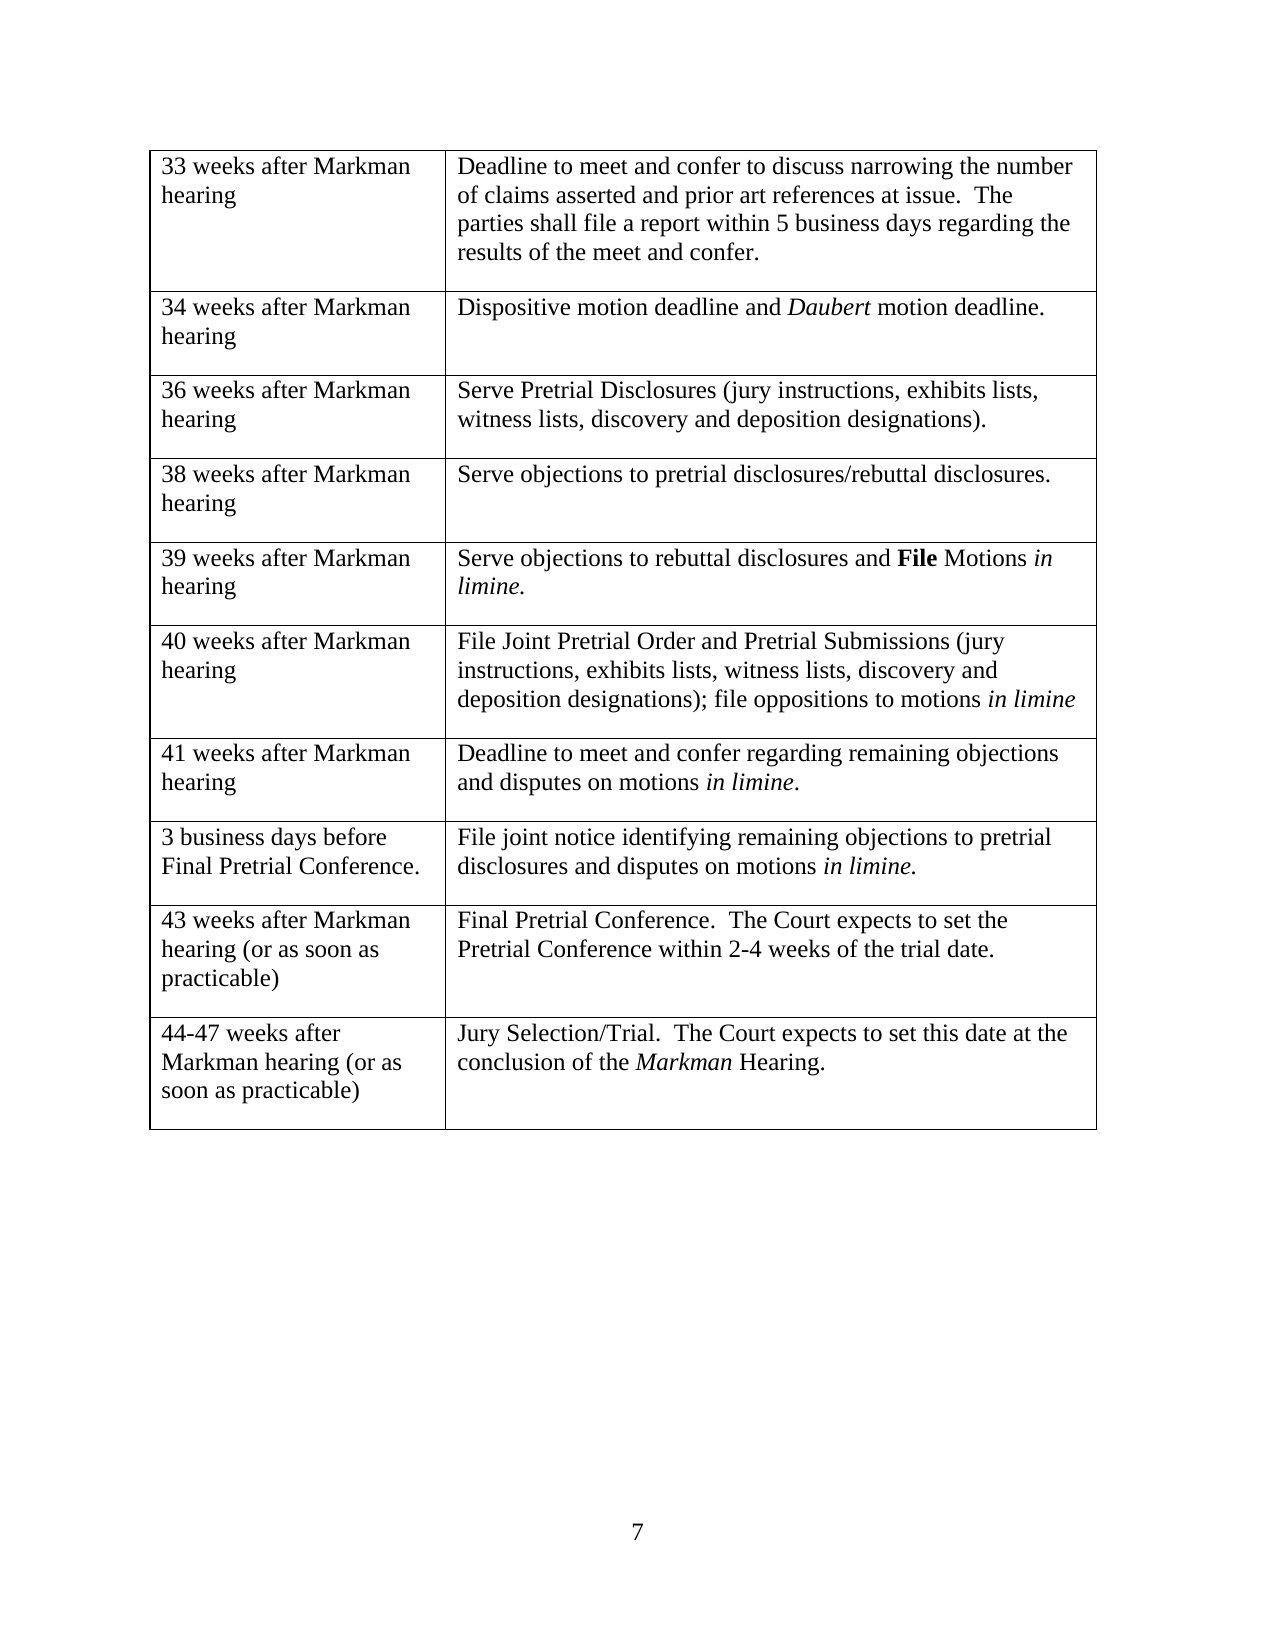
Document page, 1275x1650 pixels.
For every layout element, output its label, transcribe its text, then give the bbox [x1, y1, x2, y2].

table_cell File joint notice identifying remaining objections to pretrial disclosures and disputes on motions in limine. [446, 822, 1096, 904]
table_cell Deadline to meet and confer to discuss narrowing the number of claims asserted and prior art references at issue. The parties shall file a report within 5 business days regarding the results of the meet and confer. [446, 151, 1096, 291]
table_cell 44-47 weeks after Markman hearing (or as soon as practicable) [151, 1018, 445, 1129]
table_cell 43 weeks after Markman hearing (or as soon as practicable) [151, 906, 445, 1017]
table_cell File Joint Pretrial Order and Pretrial Submissions (jury instructions, exhibits lists, witness lists, discovery and deposition designations); file oppositions to motions in limine [446, 626, 1096, 737]
table_cell Dispositive motion deadline and Daubert motion deadline. [446, 292, 1096, 374]
table_cell Jury Selection/Trial. The Court expects to set this date at the conclusion of the Markman Hearing. [446, 1018, 1096, 1129]
table_cell Serve objections to rebuttal disclosures and File Motions in limine. [446, 543, 1096, 625]
table_cell 36 weeks after Markman hearing [151, 376, 445, 458]
table_cell Final Pretrial Conference. The Court expects to set the Pretrial Conference within 2-4 weeks of the trial date. [446, 906, 1096, 1017]
table_cell 39 weeks after Markman hearing [151, 543, 445, 625]
table_cell Serve Pretrial Disclosures (jury instructions, exhibits lists, witness lists, discovery and deposition designations). [446, 376, 1096, 458]
table_cell 33 weeks after Markman hearing [151, 151, 445, 291]
table_cell 3 business days before Final Pretrial Conference. [151, 822, 445, 904]
table_cell 34 weeks after Markman hearing [151, 292, 445, 374]
table_cell Serve objections to pretrial disclosures/rebuttal disclosures. [446, 459, 1096, 542]
table_cell 40 weeks after Markman hearing [151, 626, 445, 737]
table_cell Deadline to meet and confer regarding remaining objections and disputes on motions in limine. [446, 739, 1096, 821]
table_cell 38 weeks after Markman hearing [151, 459, 445, 542]
table_cell 41 weeks after Markman hearing [151, 739, 445, 821]
